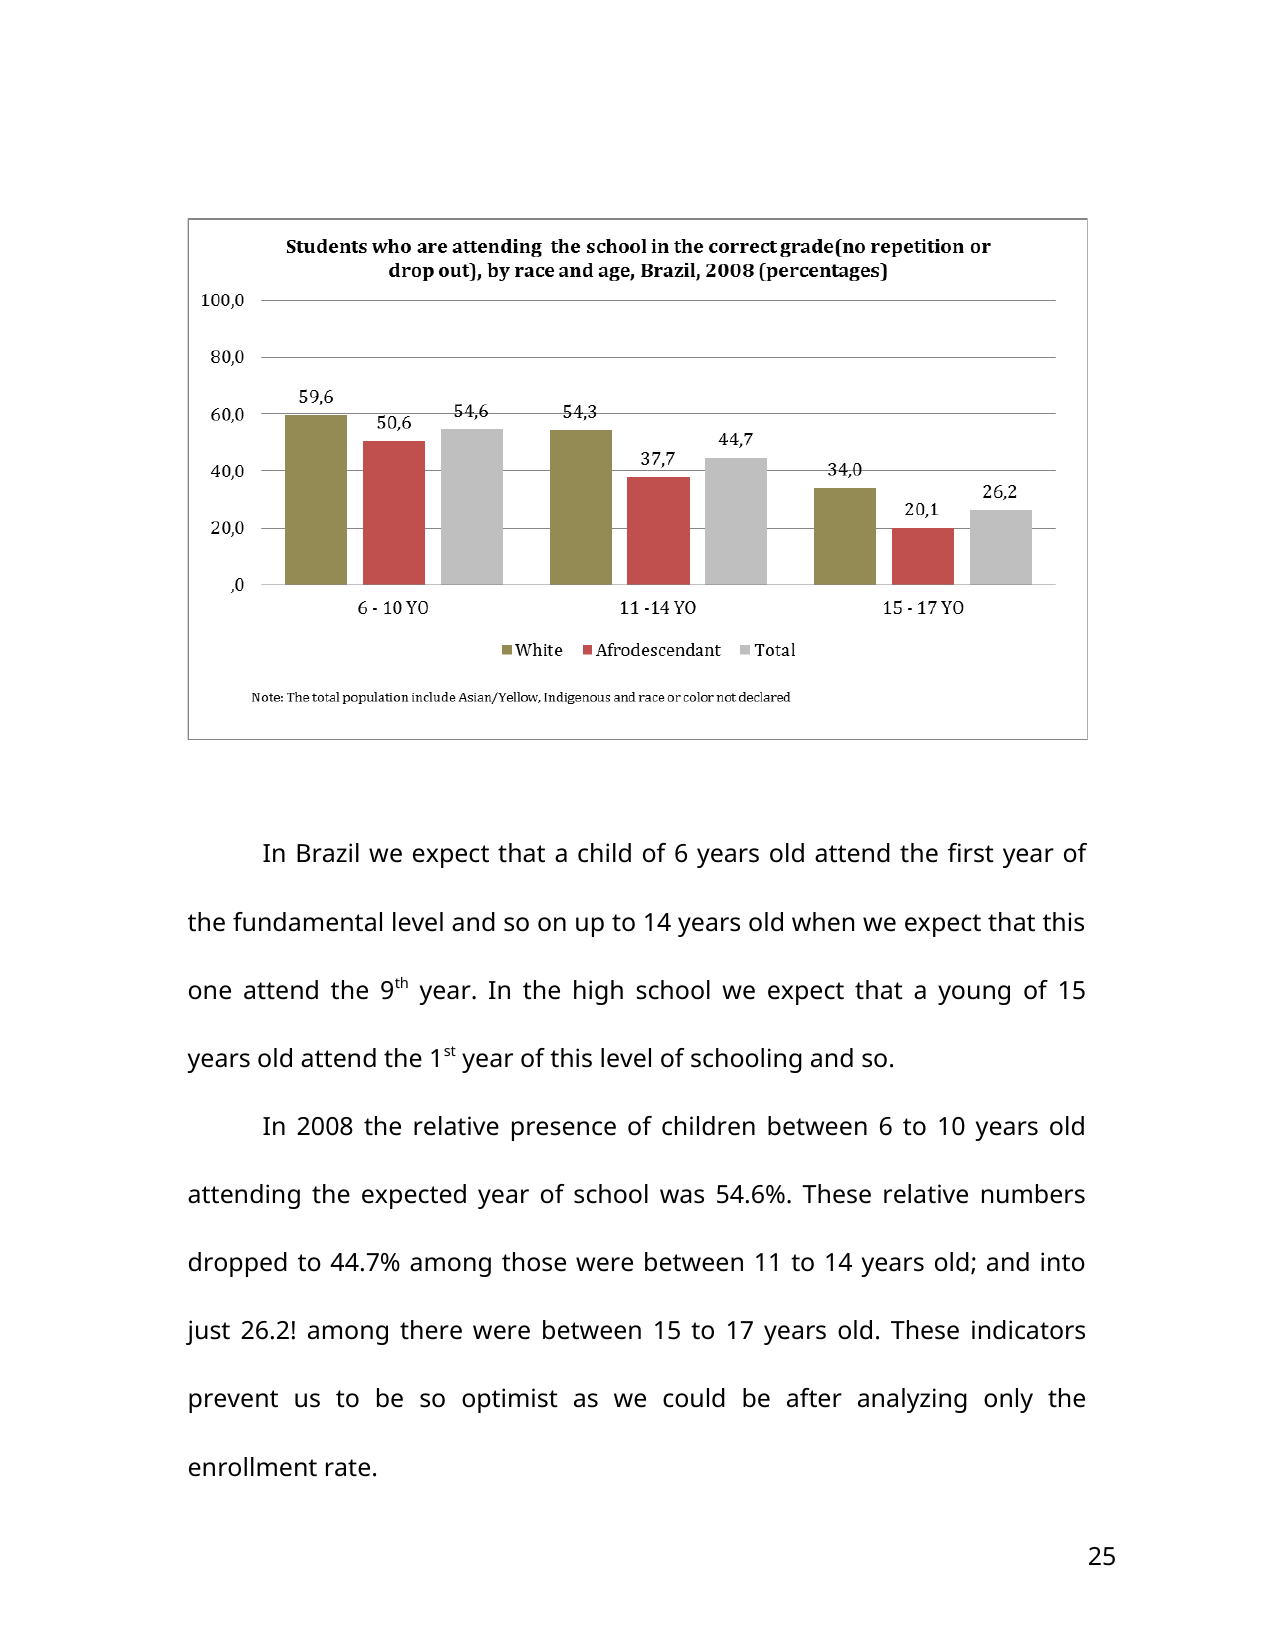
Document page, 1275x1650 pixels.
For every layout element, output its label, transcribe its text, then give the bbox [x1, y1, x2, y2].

text In 2008 the relative presence of children between 6 to 10 years old attending the expected year of school was 54.6%. These relative numbers dropped to 44.7% among those were between 11 to 14 years old; and into just 26.2! among there were between 15 to 17 years old. These indicators prevent us to be so optimist as we could be after analyzing only the enrollment rate. [187, 1108, 1087, 1483]
text In Brazil we expect that a child of 6 years old attend the first year of the fundamental level and so on up to 14 years old when we expect that this one attend the 9th year. In the high school we expect that a young of 15 years old attend the 1st year of this level of schooling and so. [187, 836, 1087, 1074]
picture [187, 218, 1088, 740]
